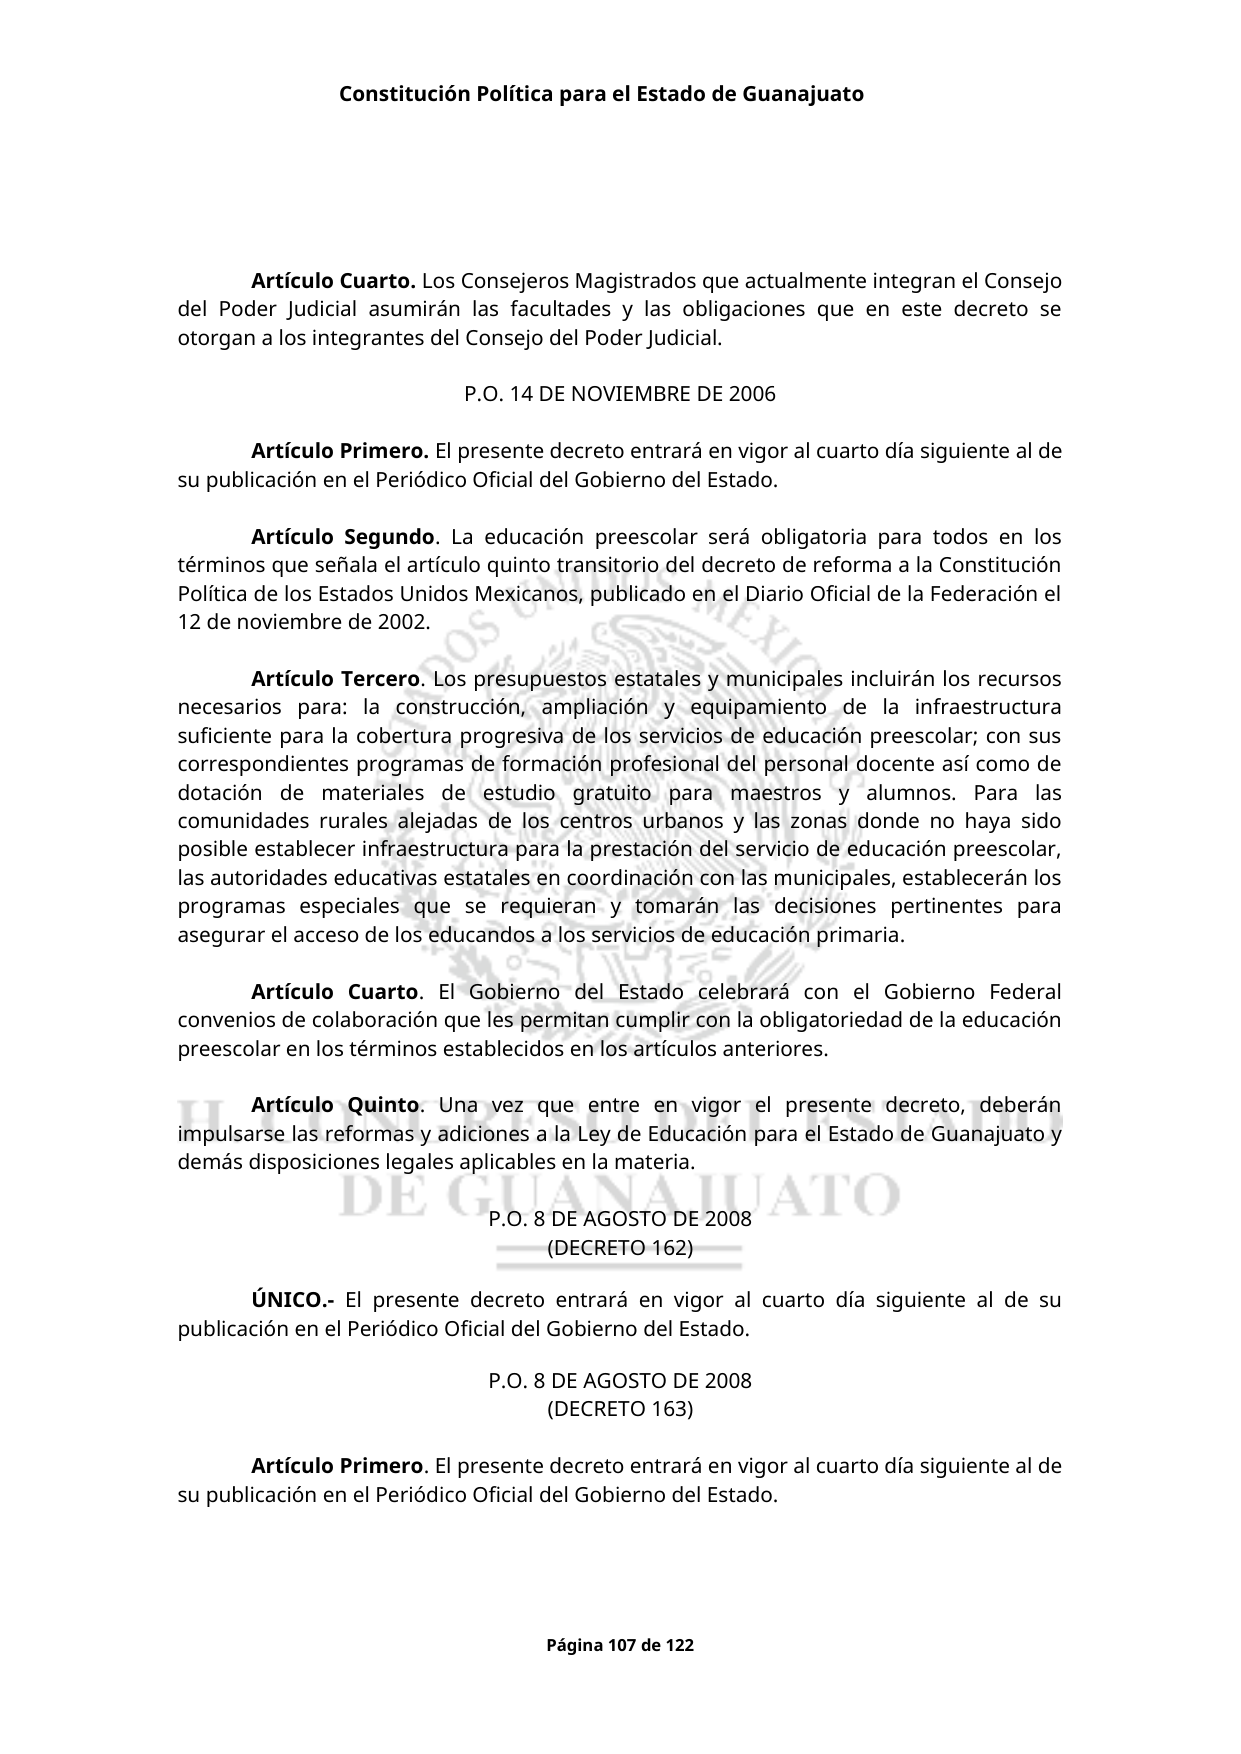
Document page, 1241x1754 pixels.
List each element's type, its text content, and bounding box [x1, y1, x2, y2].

text Artículo Primero. El presente decreto entrará en vigor al cuarto día siguiente al de su publicación en el Periódico Oficial del Gobierno del Estado. [177, 1451, 1063, 1508]
text P.O. 8 DE AGOSTO DE 2008 [177, 1366, 1063, 1394]
text (DECRETO 163) [177, 1394, 1063, 1423]
text P.O. 14 DE NOVIEMBRE DE 2006 [177, 379, 1063, 408]
text Artículo Cuarto. El Gobierno del Estado celebrará con el Gobierno Federal convenios de colaboración que les permitan cumplir con la obligatoriedad de la educación preescolar en los términos establecidos en los artículos anteriores. [177, 977, 1063, 1062]
text (DECRETO 162) [177, 1233, 1063, 1261]
text Artículo Segundo. La educación preescolar será obligatoria para todos en los términos que señala el artículo quinto transitorio del decreto de reforma a la Constitución Política de los Estados Unidos Mexicanos, publicado en el Diario Oficial de la Federación el 12 de noviembre de 2002. [177, 522, 1063, 636]
text Artículo Primero. El presente decreto entrará en vigor al cuarto día siguiente al de su publicación en el Periódico Oficial del Gobierno del Estado. [177, 436, 1063, 493]
text P.O. 8 DE AGOSTO DE 2008 [177, 1204, 1063, 1233]
text Artículo Cuarto. Los Consejeros Magistrados que actualmente integran el Consejo del Poder Judicial asumirán las facultades y las obligaciones que en este decreto se otorgan a los integrantes del Consejo del Poder Judicial. [177, 266, 1063, 351]
text ÚNICO.- El presente decreto entrará en vigor al cuarto día siguiente al de su publicación en el Periódico Oficial del Gobierno del Estado. [177, 1285, 1063, 1342]
text Artículo Quinto. Una vez que entre en vigor el presente decreto, deberán impulsarse las reformas y adiciones a la Ley de Educación para el Estado de Guanajuato y demás disposiciones legales aplicables en la materia. [177, 1091, 1063, 1176]
text Artículo Tercero. Los presupuestos estatales y municipales incluirán los recursos necesarios para: la construcción, ampliación y equipamiento de la infraestructura suficiente para la cobertura progresiva de los servicios de educación preescolar; con sus correspondientes programas de formación profesional del personal docente así como de dotación de materiales de estudio gratuito para maestros y alumnos. Para las comunidades rurales alejadas de los centros urbanos y las zonas donde no haya sido posible establecer infraestructura para la prestación del servicio de educación preescolar, las autoridades educativas estatales en coordinación con las municipales, establecerán los programas especiales que se requieran y tomarán las decisiones pertinentes para asegurar el acceso de los educandos a los servicios de educación primaria. [177, 664, 1063, 948]
